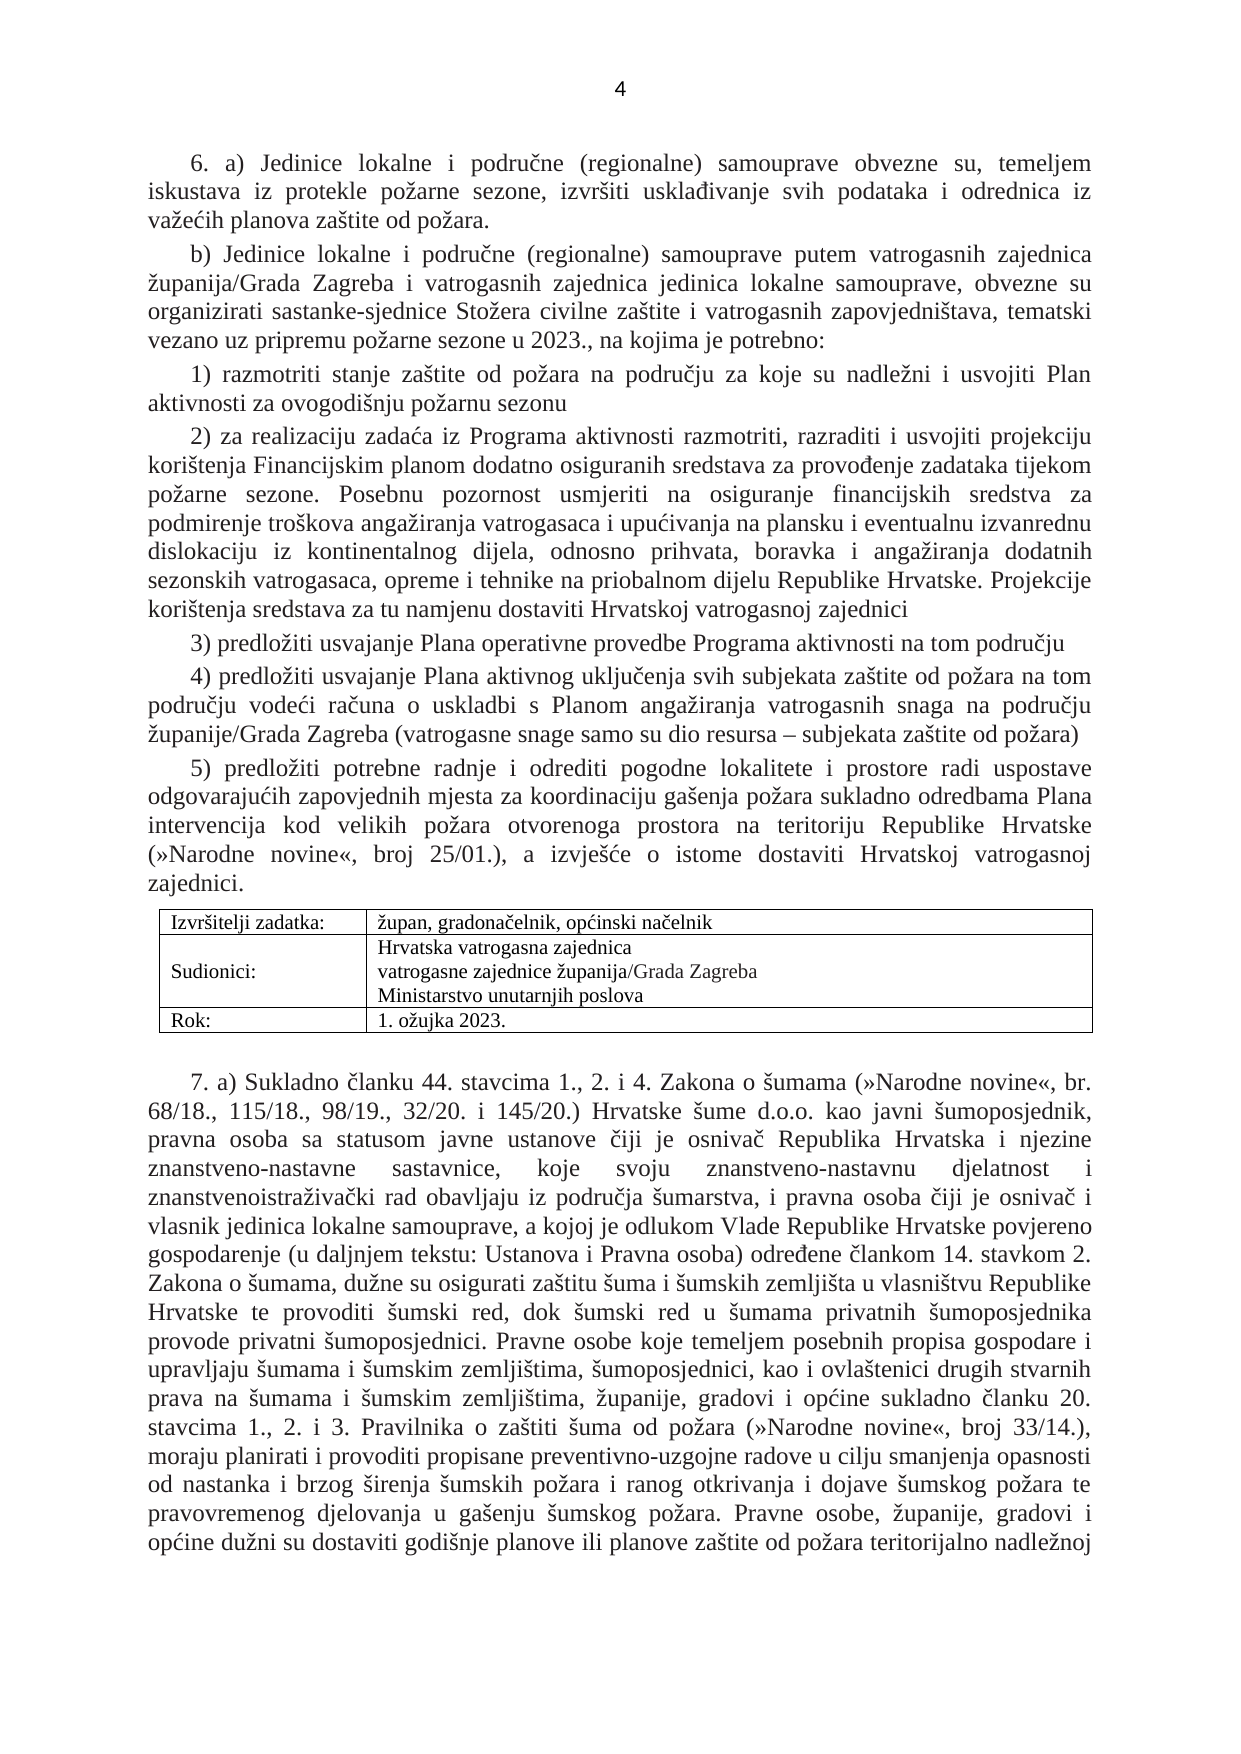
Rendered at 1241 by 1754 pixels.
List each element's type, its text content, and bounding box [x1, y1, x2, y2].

table_cell Hrvatska vatrogasna zajednica vatrogasne zajednice županija/Grada Zagreba Ministarstvo unutarnjih poslova [367, 935, 1092, 1007]
text 6. a) Jedinice lokalne i područne (regionalne) samouprave obvezne su, temeljem iskustava iz protekle požarne sezone, izvršiti usklađivanje svih podataka i odrednica iz važećih planova zaštite od požara. [148, 148, 1093, 234]
text 2) za realizaciju zadaća iz Programa aktivnosti razmotriti, razraditi i usvojiti projekciju korištenja Financijskim planom dodatno osiguranih sredstava za provođenje zadataka tijekom požarne sezone. Posebnu pozornost usmjeriti na osiguranje financijskih sredstva za podmirenje troškova angažiranja vatrogasaca i upućivanja na plansku i eventualnu izvanrednu dislokaciju iz kontinentalnog dijela, odnosno prihvata, boravka i angažiranja dodatnih sezonskih vatrogasaca, opreme i tehnike na priobalnom dijelu Republike Hrvatske. Projekcije korištenja sredstava za tu namjenu dostaviti Hrvatskoj vatrogasnoj zajednici [148, 421, 1093, 623]
text 3) predložiti usvajanje Plana operativne provedbe Programa aktivnosti na tom području [148, 628, 1093, 656]
table_cell 1. ožujka 2023. [367, 1008, 1092, 1032]
table_header Izvršitelji zadatka: [160, 910, 366, 934]
text 4) predložiti usvajanje Plana aktivnog uključenja svih subjekata zaštite od požara na tom području vodeći računa o uskladbi s Planom angažiranja vatrogasnih snaga na području županije/Grada Zagreba (vatrogasne snage samo su dio resursa – subjekata zaštite od požara) [148, 661, 1093, 748]
text b) Jedinice lokalne i područne (regionalne) samouprave putem vatrogasnih zajednica županija/Grada Zagreba i vatrogasnih zajednica jedinica lokalne samouprave, obvezne su organizirati sastanke-sjednice Stožera civilne zaštite i vatrogasnih zapovjedništava, tematski vezano uz pripremu požarne sezone u 2023., na kojima je potrebno: [148, 239, 1093, 354]
table_header župan, gradonačelnik, općinski načelnik [367, 910, 1092, 934]
table_cell Rok: [160, 1008, 366, 1032]
table_cell Sudionici: [160, 935, 366, 1007]
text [148, 1067, 1093, 1556]
text 5) predložiti potrebne radnje i odrediti pogodne lokalitete i prostore radi uspostave odgovarajućih zapovjednih mjesta za koordinaciju gašenja požara sukladno odredbama Plana intervencija kod velikih požara otvorenoga prostora na teritoriju Republike Hrvatske (»Narodne novine«, broj 25/01.), a izvješće o istome dostaviti Hrvatskoj vatrogasnoj zajednici. [148, 753, 1093, 896]
text 1) razmotriti stanje zaštite od požara na području za koje su nadležni i usvojiti Plan aktivnosti za ovogodišnju požarnu sezonu [148, 359, 1093, 416]
